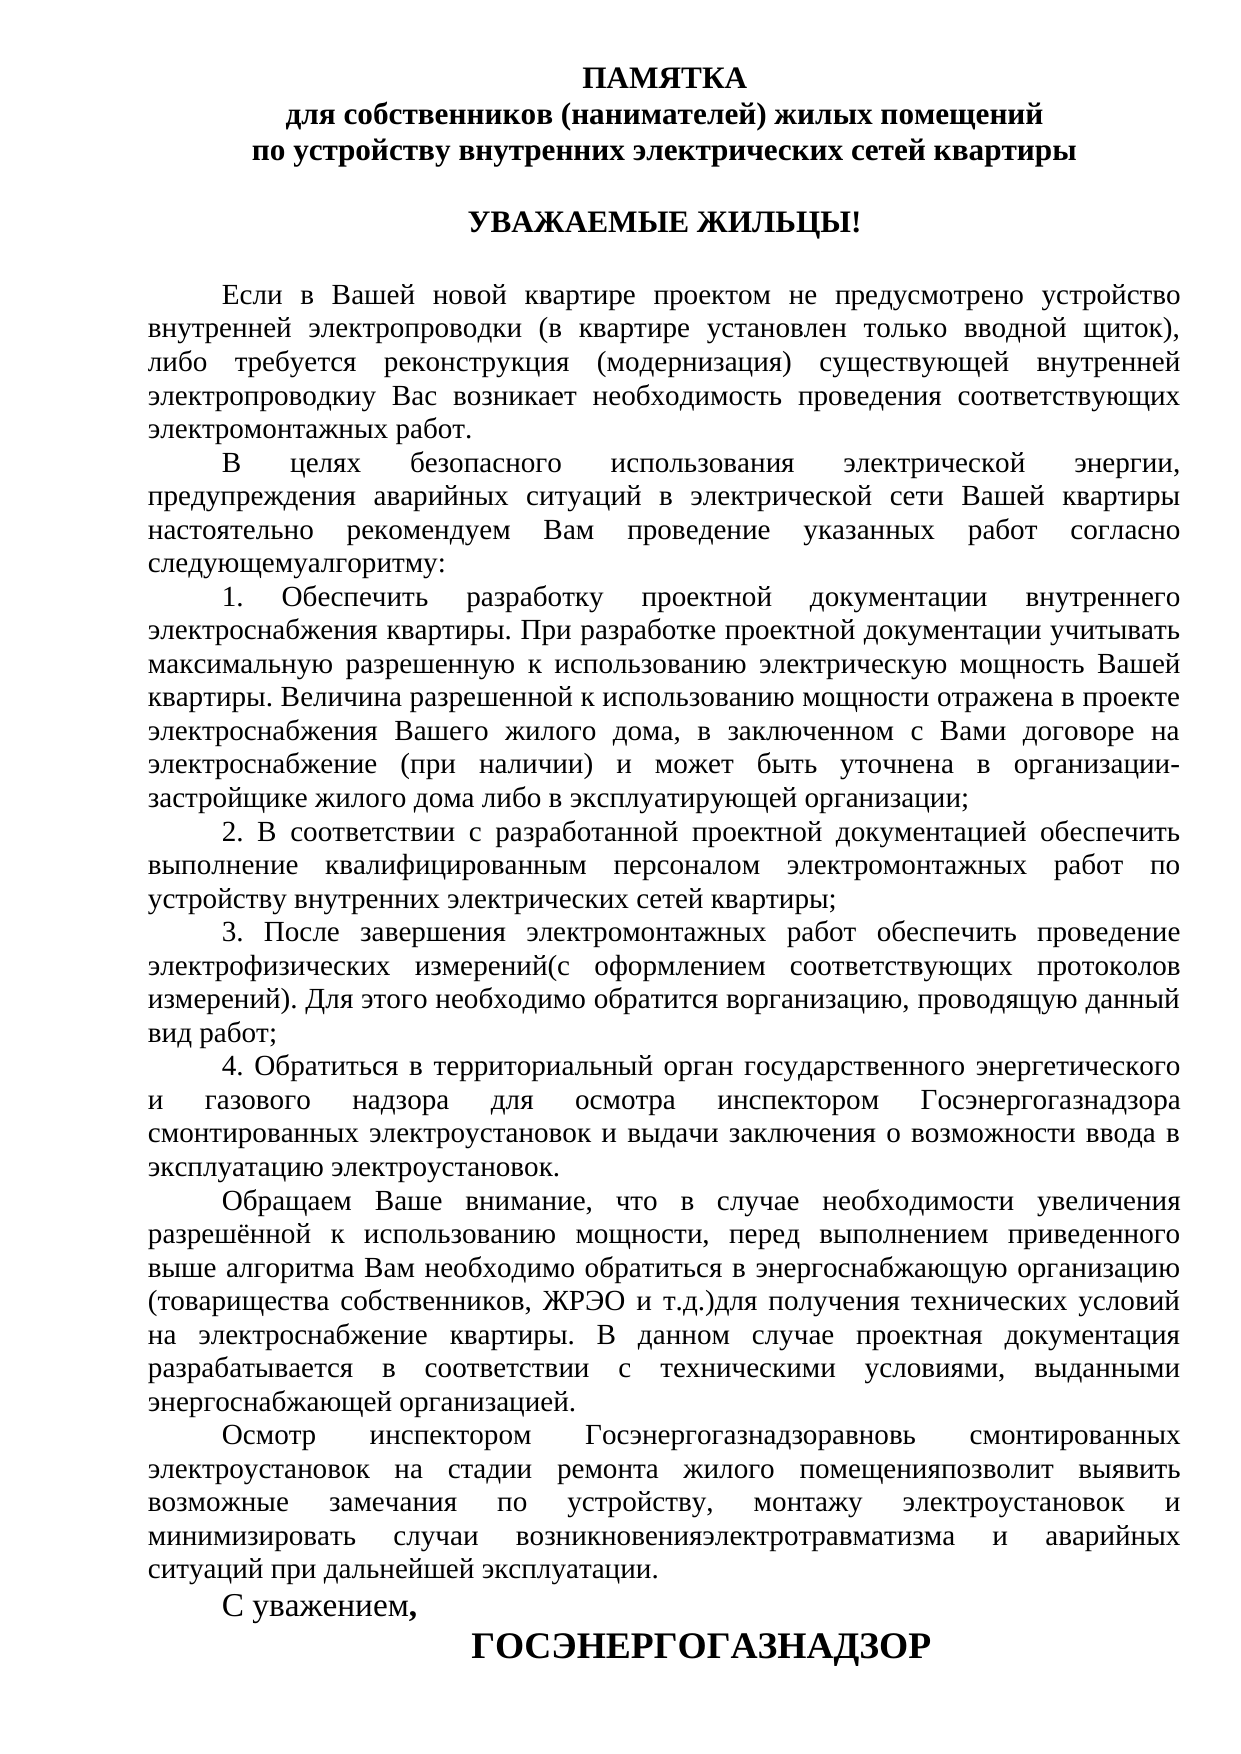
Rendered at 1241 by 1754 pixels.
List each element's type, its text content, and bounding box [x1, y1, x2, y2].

text ПАМЯТКА [148, 59, 1181, 95]
text 1. Обеспечить разработку проектной документации внутреннего электроснабжения квартиры. При разработке проектной документации учитывать максимальную разрешенную к использованию электрическую мощность Вашей квартиры. Величина разрешенной к использованию мощности отражена в проекте электроснабжения Вашего жилого дома, в заключенном с Вами договоре на электроснабжение (при наличии) и может быть уточнена в организации-застройщике жилого дома либо в эксплуатирующей организации; [148, 579, 1181, 814]
text по устройству внутренних электрических сетей квартиры [148, 131, 1181, 167]
text В целях безопасного использования электрической энергии, предупреждения аварийных ситуаций в электрической сети Вашей квартиры настоятельно рекомендуем Вам проведение указанных работ согласно следующемуалгоритму: [148, 445, 1181, 579]
list 2. В соответствии с разработанной проектной документацией обеспечить выполнение квалифицированным персоналом электромонтажных работ по устройству внутренних электрических сетей квартиры; [148, 814, 1181, 914]
text для собственников (нанимателей) жилых помещений [148, 95, 1181, 131]
list Обращаем Ваше внимание, что в случае необходимости увеличения разрешённой к использованию мощности, перед выполнением приведенного выше алгоритма Вам необходимо обратиться в энергоснабжающую организацию (товарищества собственников, ЖРЭО и т.д.)для получения технических условий на электроснабжение квартиры. В данном случае проектная документация разрабатывается в соответствии с техническими условиями, выданными энергоснабжающей организацией. [148, 1183, 1181, 1417]
list ГОСЭНЕРГОГАЗНАДЗОР [148, 1623, 1181, 1667]
text УВАЖАЕМЫЕ ЖИЛЬЦЫ! [148, 203, 1181, 239]
text Если в Вашей новой квартире проектом не предусмотрено устройство внутренней электропроводки (в квартире установлен только вводной щиток), либо требуется реконструкция (модернизация) существующей внутренней электропроводкиу Вас возникает необходимость проведения соответствующих электромонтажных работ. [148, 277, 1181, 445]
list 4. Обратиться в территориальный орган государственного энергетического и газового надзора для осмотра инспектором Госэнергогазнадзора смонтированных электроустановок и выдачи заключения о возможности ввода в эксплуатацию электроустановок. [148, 1048, 1181, 1183]
list С уважением, [148, 1585, 1181, 1623]
list Осмотр инспектором Госэнергогазнадзоравновь смонтированных электроустановок на стадии ремонта жилого помещенияпозволит выявить возможные замечания по устройству, монтажу электроустановок и минимизировать случаи возникновенияэлектротравматизма и аварийных ситуаций при дальнейшей эксплуатации. [148, 1417, 1181, 1585]
list 3. После завершения электромонтажных работ обеспечить проведение электрофизических измерений(с оформлением соответствующих протоколов измерений). Для этого необходимо обратится ворганизацию, проводящую данный вид работ; [148, 914, 1181, 1048]
